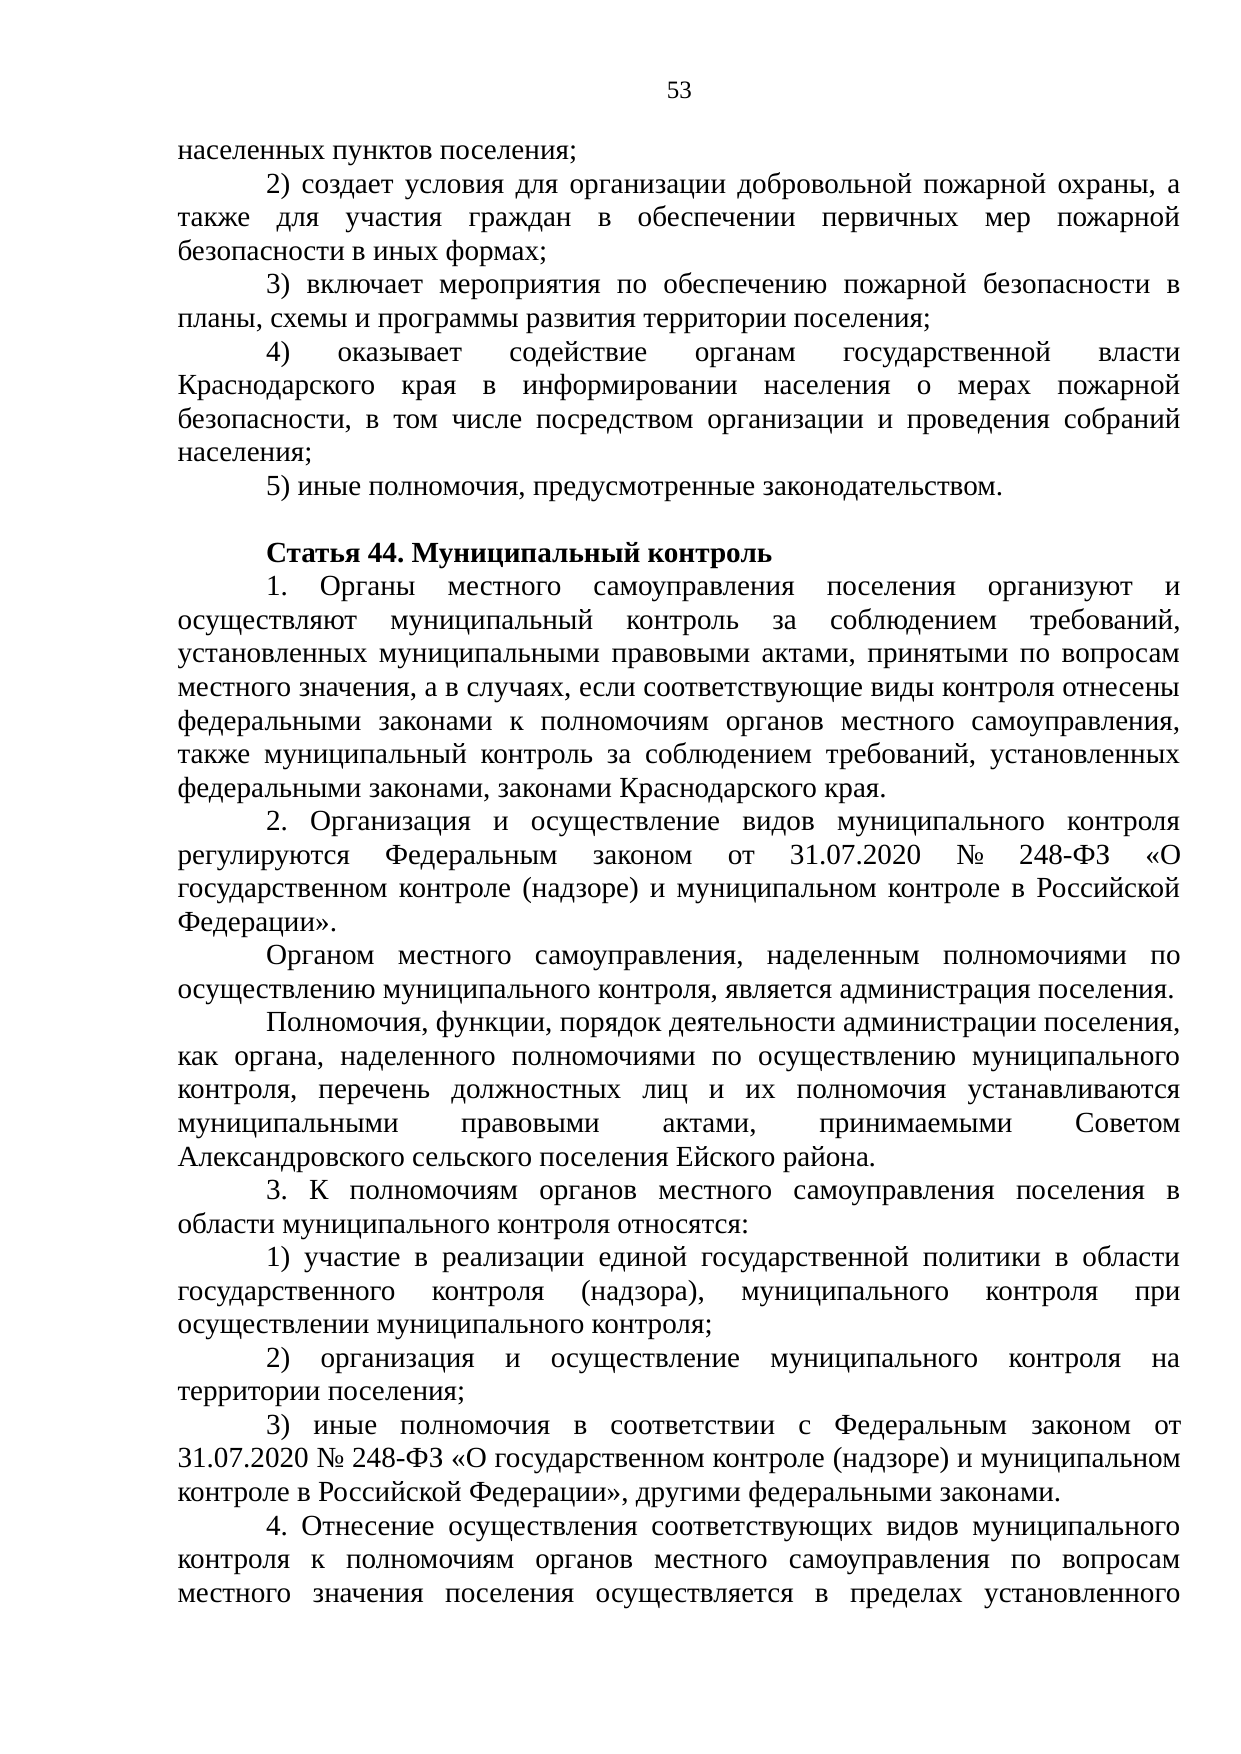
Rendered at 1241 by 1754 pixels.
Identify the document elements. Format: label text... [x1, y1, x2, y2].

text 3. К полномочиям органов местного самоуправления поселения в области муниципального контроля относятся: [177, 1172, 1181, 1239]
text 2. Организация и осуществление видов муниципального контроля регулируются Федеральным законом от 31.07.2020 № 248-ФЗ «О государственном контроле (надзоре) и муниципальном контроле в Российской Федерации». [177, 803, 1181, 937]
text 5) иные полномочия, предусмотренные законодательством. [177, 468, 1181, 501]
text 3) иные полномочия в соответствии с Федеральным законом от 31.07.2020 № 248-ФЗ «О государственном контроле (надзоре) и муниципальном контроле в Российской Федерации», другими федеральными законами. [177, 1407, 1181, 1508]
text 1. Органы местного самоуправления поселения организуют и осуществляют муниципальный контроль за соблюдением требований, установленных муниципальными правовыми актами, принятыми по вопросам местного значения, а в случаях, если соответствующие виды контроля отнесены федеральными законами к полномочиям органов местного самоуправления, также муниципальный контроль за соблюдением требований, установленных федеральными законами, законами Краснодарского края. [177, 568, 1181, 803]
text Статья 44. Муниципальный контроль [177, 535, 1181, 568]
text 3) включает мероприятия по обеспечению пожарной безопасности в планы, схемы и программы развития территории поселения; [177, 267, 1181, 334]
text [177, 1508, 1181, 1608]
text 4) оказывает содействие органам государственной власти Краснодарского края в информировании населения о мерах пожарной безопасности, в том числе посредством организации и проведения собраний населения; [177, 334, 1181, 468]
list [177, 132, 1181, 166]
text Полномочия, функции, порядок деятельности администрации поселения, как органа, наделенного полномочиями по осуществлению муниципального контроля, перечень должностных лиц и их полномочия устанавливаются муниципальными правовыми актами, принимаемыми Советом Александровского сельского поселения Ейского района. [177, 1004, 1181, 1172]
text 1) участие в реализации единой государственной политики в области государственного контроля (надзора), муниципального контроля при осуществлении муниципального контроля; [177, 1239, 1181, 1340]
text 2) создает условия для организации добровольной пожарной охраны, а также для участия граждан в обеспечении первичных мер пожарной безопасности в иных формах; [177, 166, 1181, 267]
text 2) организация и осуществление муниципального контроля на территории поселения; [177, 1340, 1181, 1407]
text Органом местного самоуправления, наделенным полномочиями по осуществлению муниципального контроля, является администрация поселения. [177, 937, 1181, 1004]
